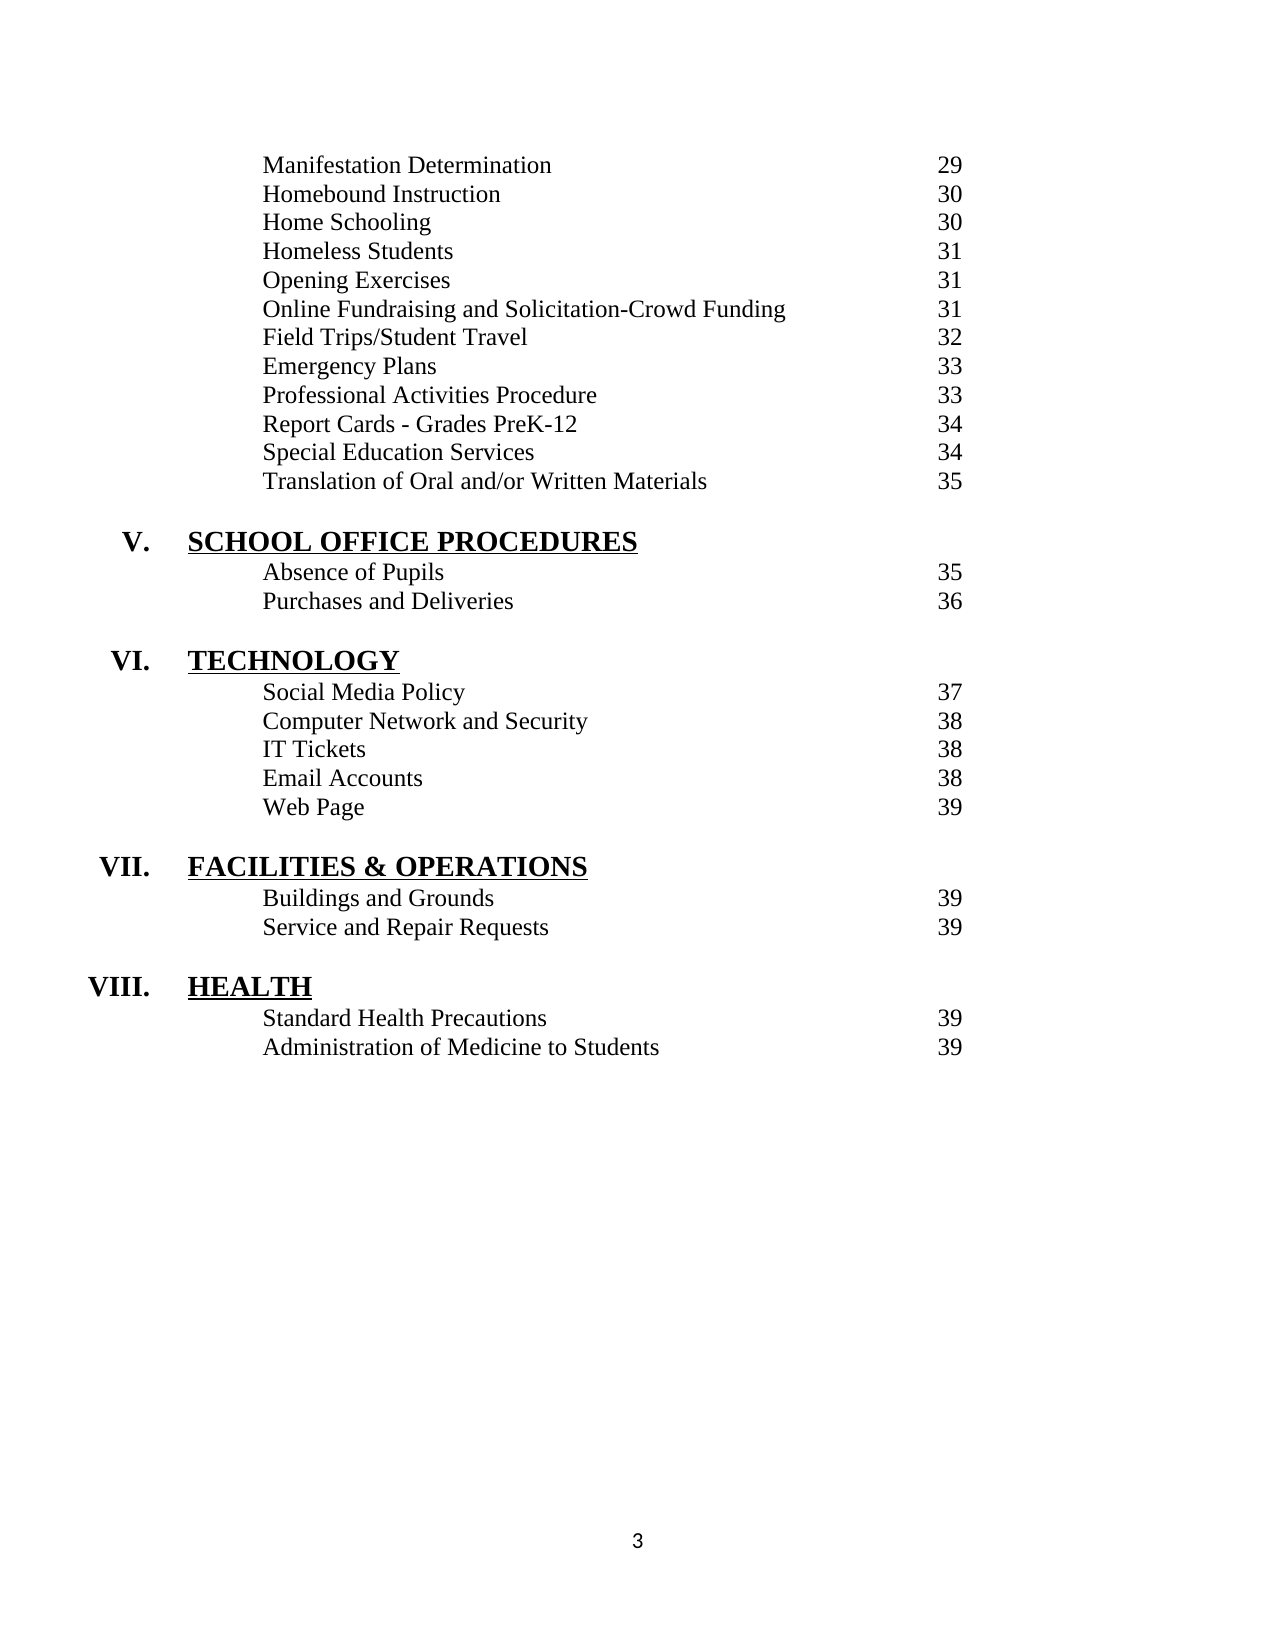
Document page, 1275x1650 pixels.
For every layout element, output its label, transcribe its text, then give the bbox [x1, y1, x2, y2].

text Service and Repair Requests 39 [262, 912, 1162, 941]
text Field Trips/Student Travel 32 [262, 322, 1162, 351]
list HEALTH [150, 969, 1162, 1003]
text Web Page 39 [262, 792, 1162, 821]
list FACILITIES & OPERATIONS [150, 849, 1162, 883]
text Social Media Policy 37 [262, 677, 1162, 706]
text Absence of Pupils 35 [262, 557, 1162, 586]
text Translation of Oral and/or Written Materials 35 [262, 466, 1162, 495]
text Homebound Instruction 30 [262, 179, 1162, 207]
text Buildings and Grounds 39 [262, 883, 1162, 912]
text Purchases and Deliveries 36 [262, 586, 1162, 615]
text Report Cards - Grades PreK-12 34 [262, 409, 1162, 437]
list SCHOOL OFFICE PROCEDURES [150, 524, 1162, 557]
text Special Education Services 34 [262, 437, 1162, 466]
text Online Fundraising and Solicitation-Crowd Funding 31 [262, 294, 1162, 322]
text Emergency Plans 33 [262, 351, 1162, 380]
text Homeless Students 31 [262, 236, 1162, 265]
text Computer Network and Security 38 [262, 706, 1162, 734]
text Standard Health Precautions 39 [262, 1003, 1162, 1032]
list TECHNOLOGY [150, 643, 1162, 677]
text Manifestation Determination 29 [262, 150, 1162, 179]
text Home Schooling 30 [262, 207, 1162, 236]
text Professional Activities Procedure 33 [262, 380, 1162, 409]
text IT Tickets 38 [262, 734, 1162, 763]
text Administration of Medicine to Students 39 [262, 1032, 1162, 1060]
text Email Accounts 38 [262, 763, 1162, 792]
text Opening Exercises 31 [262, 265, 1162, 294]
